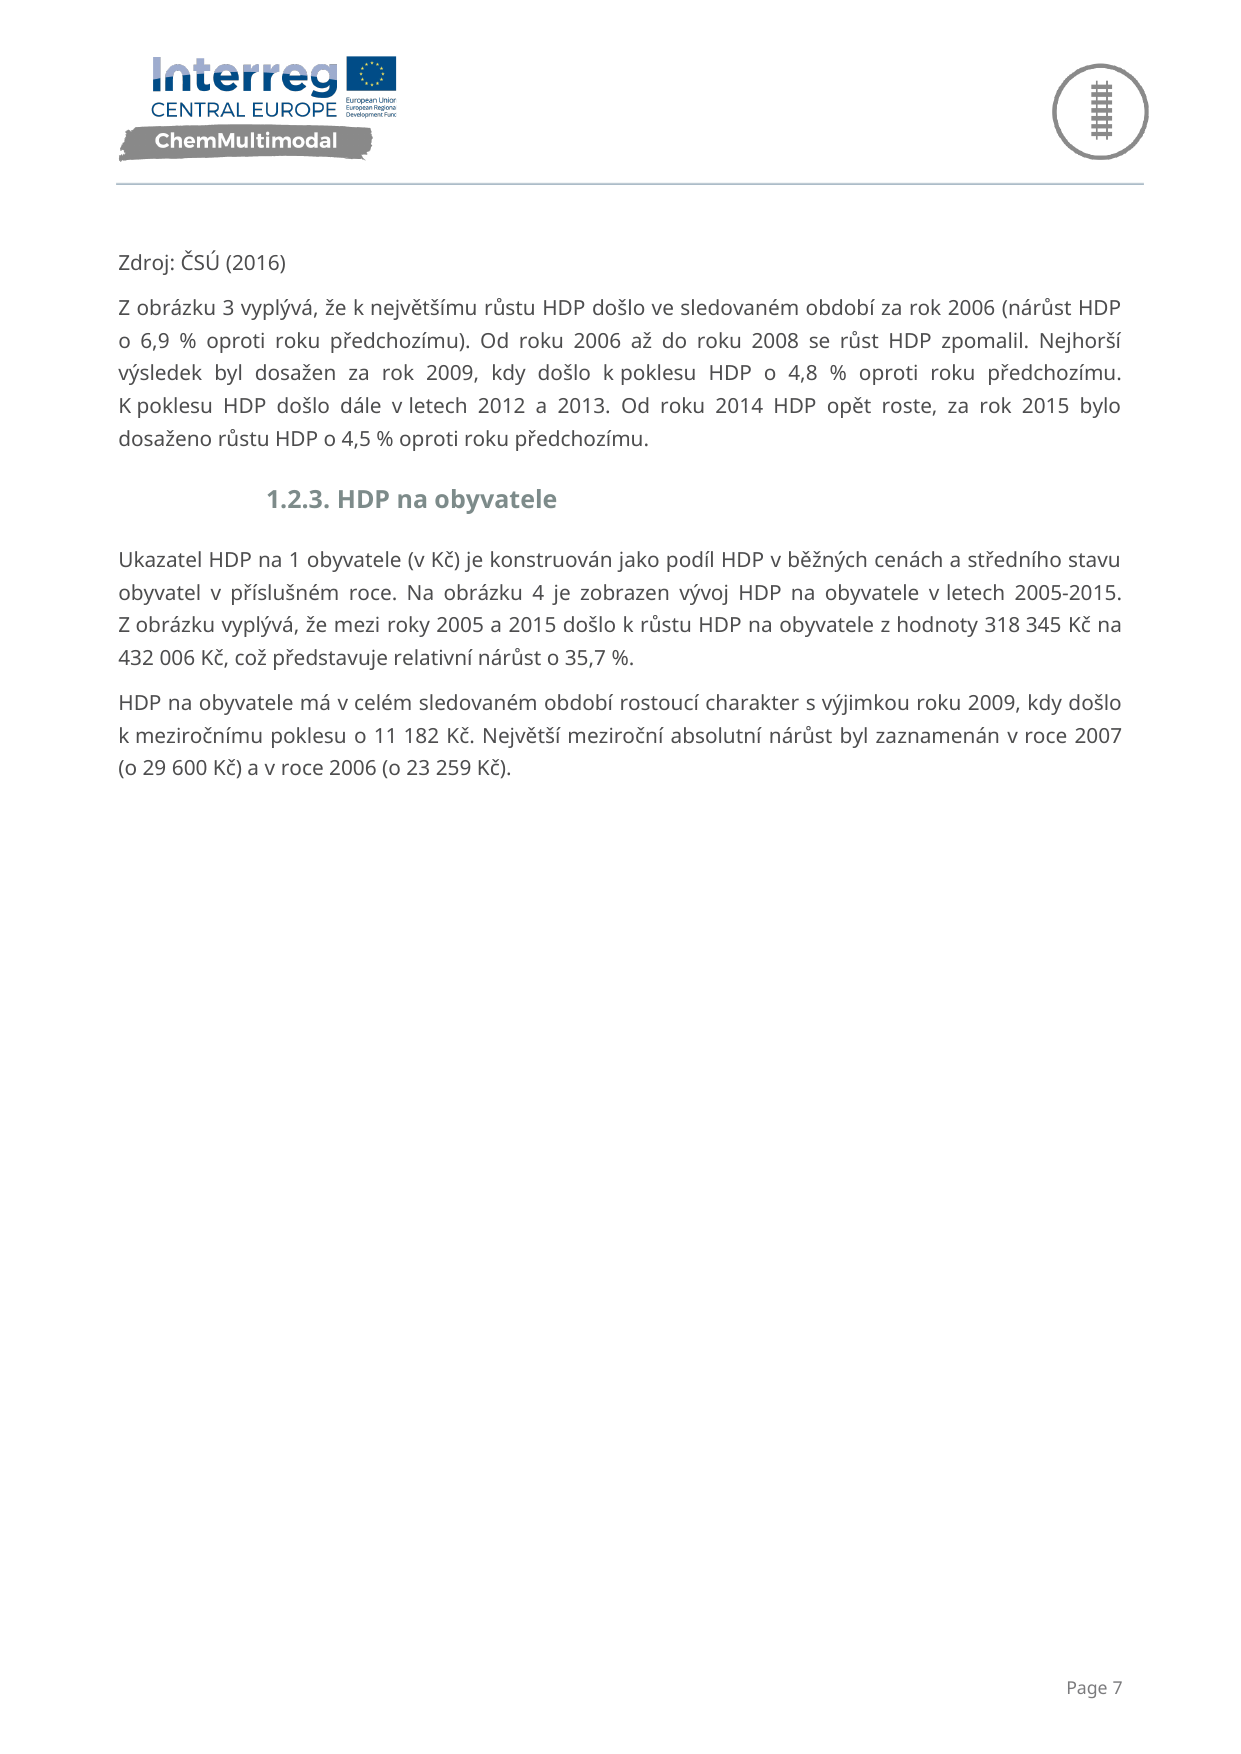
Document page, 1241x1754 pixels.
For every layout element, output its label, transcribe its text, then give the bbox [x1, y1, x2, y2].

text Zdroj: ČSÚ (2016) [118, 248, 1122, 277]
text Ukazatel HDP na 1 obyvatele (v Kč) je konstruován jako podíl HDP v běžných cenách a středního stavu obyvatel v příslušném roce. Na obrázku 4 je zobrazen vývoj HDP na obyvatele v letech 2005-2015. Z obrázku vyplývá, že mezi roky 2005 a 2015 došlo k růstu HDP na obyvatele z hodnoty 318 345 Kč na 432 006 Kč, což představuje relativní nárůst o 35,7 %. [118, 545, 1122, 672]
picture [54, 1, 1190, 238]
text HDP na obyvatele [266, 481, 1087, 515]
text Z obrázku 3 vyplývá, že k největšímu růstu HDP došlo ve sledovaném období za rok 2006 (nárůst HDP o 6,9 % oproti roku předchozímu). Od roku 2006 až do roku 2008 se růst HDP zpomalil. Nejhorší výsledek byl dosažen za rok 2009, kdy došlo k poklesu HDP o 4,8 % oproti roku předchozímu. K poklesu HDP došlo dále v letech 2012 a 2013. Od roku 2014 HDP opět roste, za rok 2015 bylo dosaženo růstu HDP o 4,5 % oproti roku předchozímu. [118, 293, 1122, 452]
text HDP na obyvatele má v celém sledovaném období rostoucí charakter s výjimkou roku 2009, kdy došlo k meziročnímu poklesu o 11 182 Kč. Největší meziroční absolutní nárůst byl zaznamenán v roce 2007 (o 29 600 Kč) a v roce 2006 (o 23 259 Kč). [118, 688, 1122, 782]
